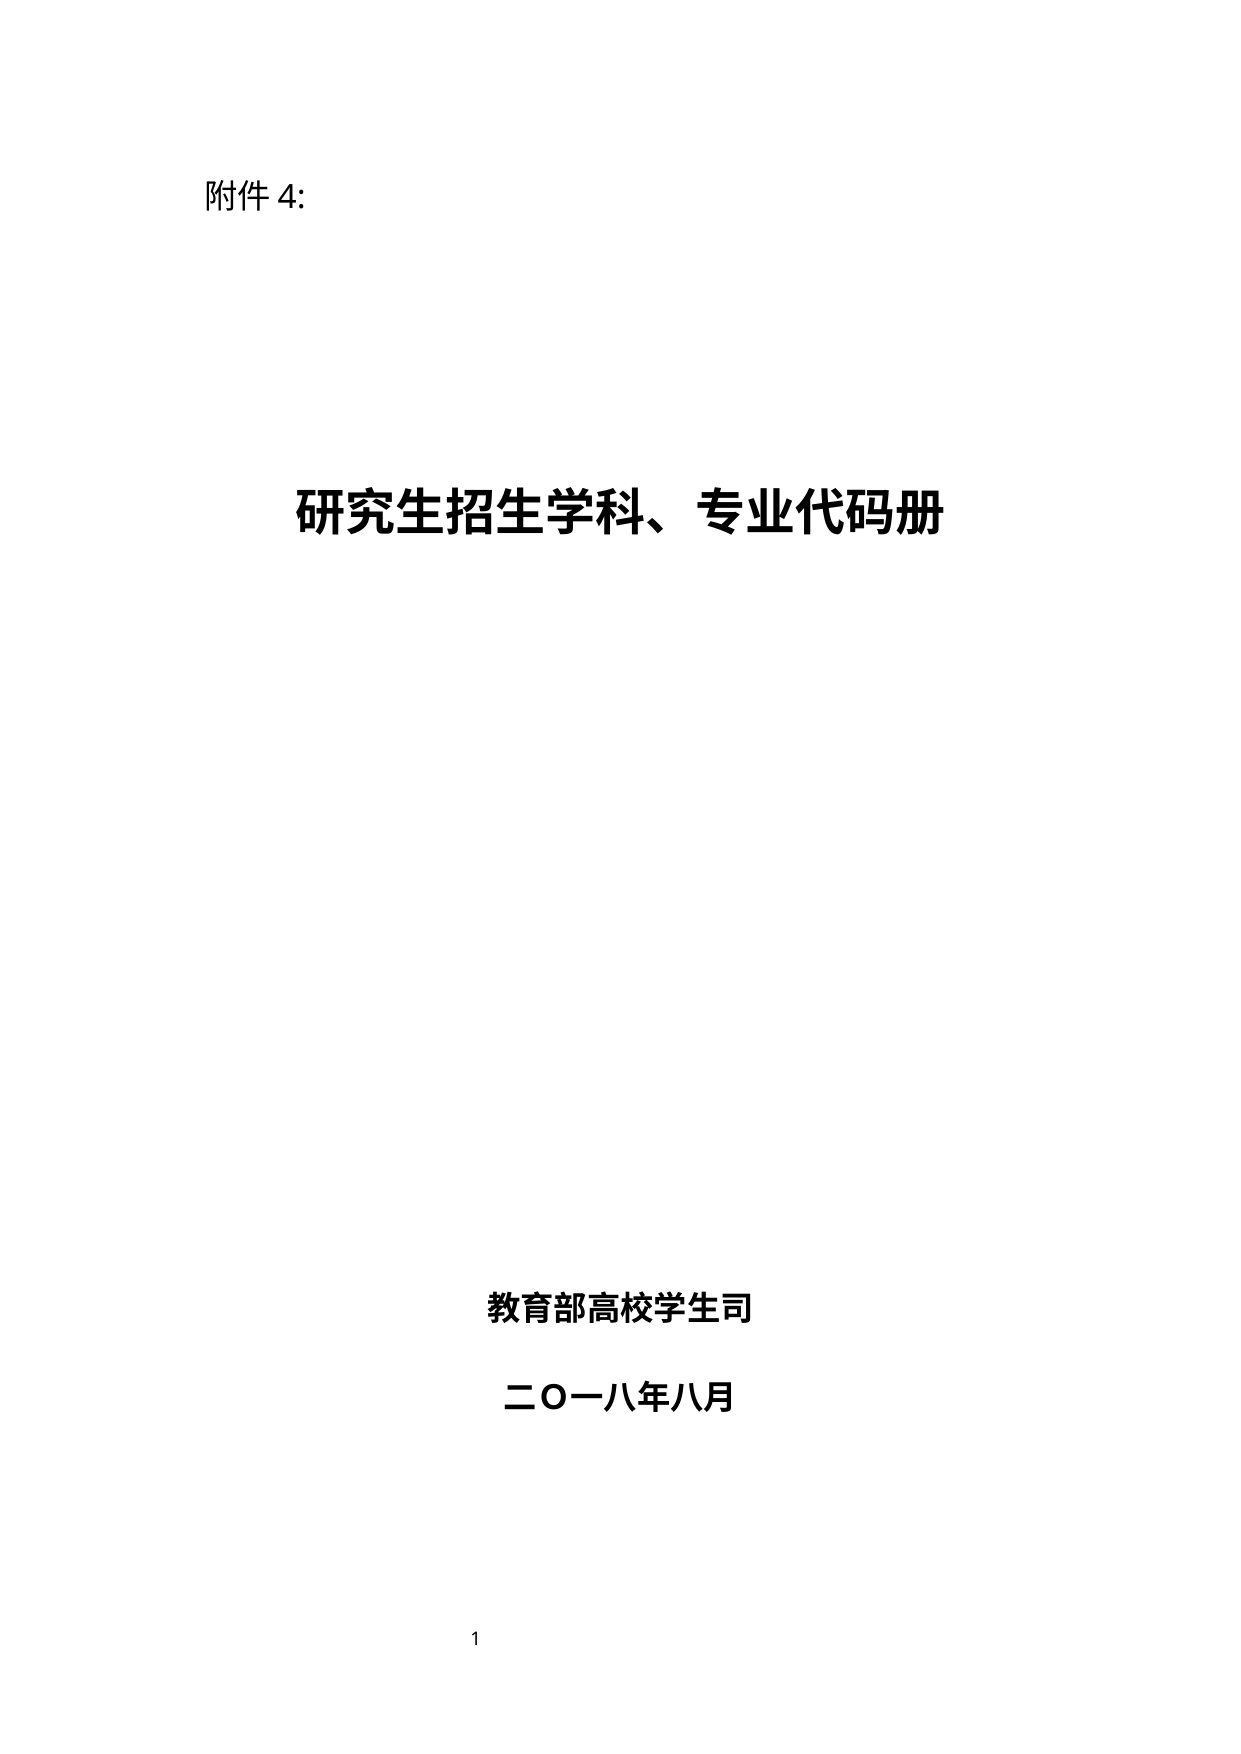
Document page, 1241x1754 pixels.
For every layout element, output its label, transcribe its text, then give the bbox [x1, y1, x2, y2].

text 附件4: [187, 162, 1053, 227]
text 研究生招生学科、专业代码册 [187, 460, 1053, 558]
text 教育部高校学生司 [187, 1274, 1053, 1339]
text 二Ｏ一八年八月 [187, 1363, 1053, 1428]
